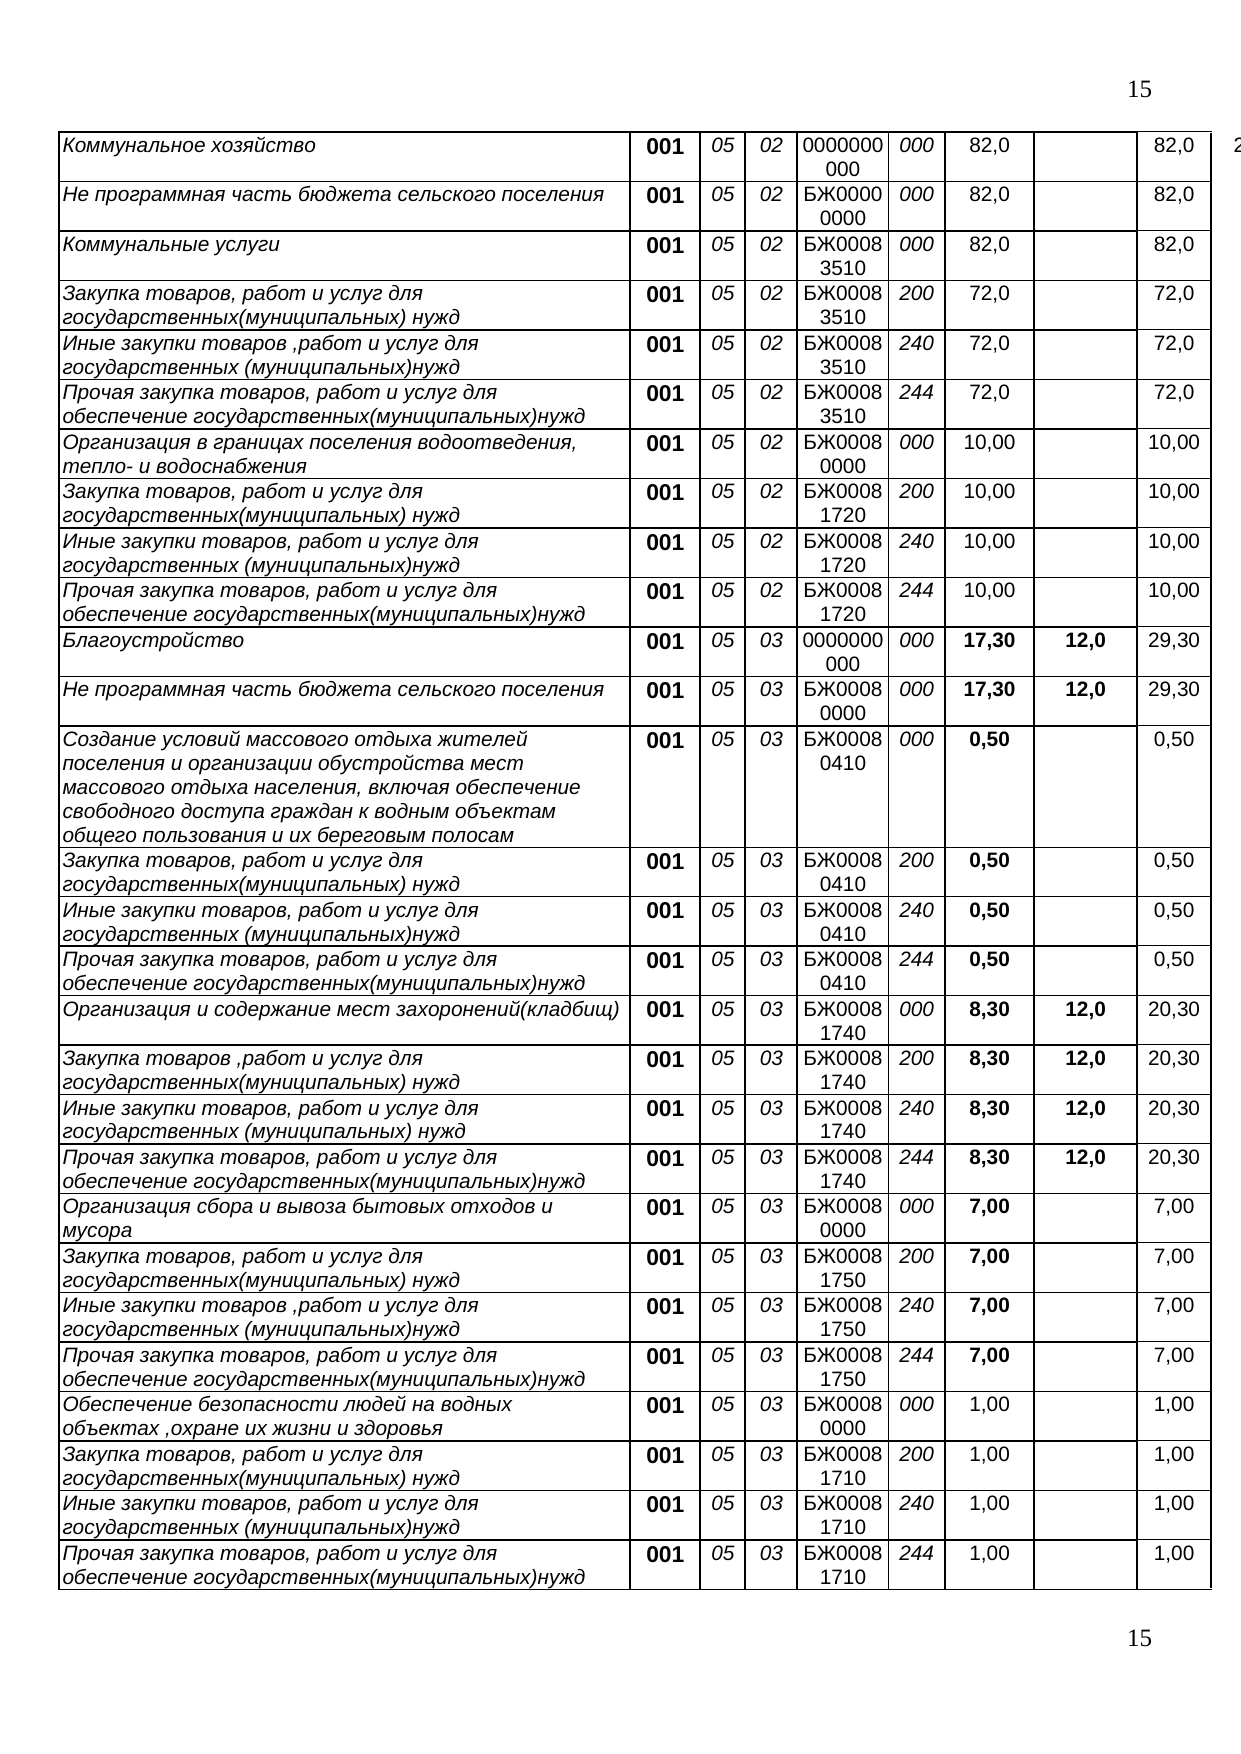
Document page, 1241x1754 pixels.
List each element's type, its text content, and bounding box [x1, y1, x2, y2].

table_cell 05 [701, 133, 744, 181]
table_cell 02 [746, 578, 796, 626]
table_cell 000 [889, 1392, 944, 1440]
table_cell 7,00 [1138, 1342, 1210, 1391]
table_cell БЖ00080410 [798, 947, 888, 995]
table_cell БЖ00081710 [798, 1541, 888, 1588]
table_cell 1,00 [946, 1392, 1033, 1440]
table_cell 05 [701, 677, 744, 725]
table_cell 0,50 [1138, 946, 1210, 995]
table_cell 8,30 [946, 1046, 1033, 1094]
table_cell 0,50 [1138, 726, 1210, 846]
table_cell 05 [701, 331, 744, 379]
table_cell 02 [746, 182, 796, 230]
table_cell Организация в границах поселения водоотведения, тепло- и водоснабжения [60, 430, 629, 478]
table_cell 240 [889, 1293, 944, 1341]
table_cell 8,30 [946, 1145, 1033, 1193]
table_cell 05 [701, 1095, 744, 1143]
table_cell 001 [631, 479, 699, 527]
table_cell [1035, 1541, 1136, 1588]
table_cell Прочая закупка товаров, работ и услуг для обеспечение государственных(муниципальных)нужд [60, 380, 629, 428]
table_cell 03 [746, 628, 796, 676]
table_cell 1,00 [946, 1491, 1033, 1539]
table_cell 000 [889, 1194, 944, 1242]
table_cell [1035, 430, 1136, 478]
table_cell 1,00 [1138, 1392, 1210, 1440]
table_cell 03 [746, 1392, 796, 1440]
table_cell 240 [889, 331, 944, 379]
table_cell Прочая закупка товаров, работ и услуг для обеспечение государственных(муниципальных)нужд [60, 578, 629, 626]
table_cell БЖ00081750 [798, 1293, 888, 1341]
table_cell 240 [889, 1491, 944, 1539]
table_cell БЖ00081740 [798, 1145, 888, 1193]
table_cell 001 [631, 628, 699, 676]
table_cell 12,0 [1035, 1095, 1136, 1143]
table_cell 72,0 [946, 380, 1033, 428]
table_cell 05 [701, 1442, 744, 1489]
table_cell 1,00 [1138, 1540, 1210, 1588]
table_cell 240 [889, 897, 944, 945]
table_cell 05 [701, 578, 744, 626]
table_cell Закупка товаров, работ и услуг для государственных(муниципальных) нужд [60, 281, 629, 329]
table_cell 12,0 [1035, 1145, 1136, 1193]
table_cell БЖ00083510 [798, 380, 888, 428]
table_cell БЖ00083510 [798, 281, 888, 329]
table_cell 001 [631, 1046, 699, 1094]
table_cell 10,00 [1138, 528, 1210, 577]
table_cell [1035, 1194, 1136, 1242]
table_cell 72,0 [946, 331, 1033, 379]
table_cell 03 [746, 1194, 796, 1242]
table_cell 72,0 [1138, 330, 1210, 379]
table_cell 2,0 [1212, 131, 1240, 181]
table_cell 244 [889, 578, 944, 626]
table_cell 03 [746, 1293, 796, 1341]
table_cell 10,00 [946, 529, 1033, 577]
table_cell 05 [701, 1244, 744, 1292]
table_cell 10,00 [1138, 479, 1210, 527]
table_cell 02 [746, 281, 796, 329]
table_cell 20,30 [1138, 1045, 1210, 1094]
table_cell БЖ00081750 [798, 1244, 888, 1292]
table_cell БЖ00081720 [798, 479, 888, 527]
table_cell БЖ00080410 [798, 727, 888, 846]
table_cell 000 [889, 996, 944, 1044]
table_cell 02 [746, 529, 796, 577]
table_cell 000 [889, 677, 944, 725]
table_cell 82,0 [1138, 182, 1210, 230]
table_cell 0,50 [946, 897, 1033, 945]
table_cell БЖ00081740 [798, 996, 888, 1044]
table_cell 000 [889, 430, 944, 478]
table_cell Коммунальное хозяйство [60, 133, 629, 181]
table_cell [1035, 848, 1136, 896]
table_cell Не программная часть бюджета сельского поселения [60, 182, 629, 230]
table_cell [1035, 1442, 1136, 1489]
table_cell 02 [746, 380, 796, 428]
table_cell [1035, 232, 1136, 280]
table_cell [1035, 1491, 1136, 1539]
table_cell БЖ00080000 [798, 677, 888, 725]
table_cell БЖ00081710 [798, 1491, 888, 1539]
table_cell 0,50 [946, 848, 1033, 896]
table_cell 05 [701, 1491, 744, 1539]
table_cell БЖ00083510 [798, 331, 888, 379]
table_cell [1035, 1293, 1136, 1341]
table_cell [1035, 182, 1136, 230]
table_cell Иные закупки товаров, работ и услуг для государственных (муниципальных)нужд [60, 529, 629, 577]
table_cell 10,00 [1138, 429, 1210, 478]
table_cell 10,00 [946, 479, 1033, 527]
table_cell 02 [746, 479, 796, 527]
table_cell 05 [701, 1343, 744, 1391]
table_cell Иные закупки товаров, работ и услуг для государственных (муниципальных)нужд [60, 1491, 629, 1539]
table_cell 05 [701, 727, 744, 846]
table_cell 72,0 [1138, 380, 1210, 428]
table_cell 244 [889, 380, 944, 428]
table_cell 05 [701, 182, 744, 230]
table_cell [1035, 133, 1136, 181]
table_cell 05 [701, 897, 744, 945]
table_cell 0,50 [1138, 897, 1210, 945]
table_cell 02 [746, 133, 796, 181]
table_cell БЖ00081750 [798, 1343, 888, 1391]
table_cell [1035, 331, 1136, 379]
table_cell 20,30 [1138, 1144, 1210, 1193]
table_cell 001 [631, 1145, 699, 1193]
table_cell 001 [631, 848, 699, 896]
table_cell Иные закупки товаров, работ и услуг для государственных (муниципальных) нужд [60, 1095, 629, 1143]
table_cell Закупка товаров ,работ и услуг для государственных(муниципальных) нужд [60, 1046, 629, 1094]
table_cell 7,00 [946, 1194, 1033, 1242]
table_cell 72,0 [946, 281, 1033, 329]
table_cell 05 [701, 1541, 744, 1588]
table_cell Иные закупки товаров ,работ и услуг для государственных (муниципальных)нужд [60, 1293, 629, 1341]
table_cell 8,30 [946, 996, 1033, 1044]
table_cell Закупка товаров, работ и услуг для государственных(муниципальных) нужд [60, 1442, 629, 1489]
table_cell 200 [889, 848, 944, 896]
table_cell 10,00 [1138, 578, 1210, 626]
table_cell 244 [889, 1145, 944, 1193]
table_cell 001 [631, 182, 699, 230]
table_cell 001 [631, 133, 699, 181]
table_cell БЖ00080000 [798, 1392, 888, 1440]
table_cell 001 [631, 380, 699, 428]
table_cell 20,30 [1138, 996, 1210, 1044]
table_cell 20,30 [1138, 1095, 1210, 1143]
table_cell БЖ00081740 [798, 1095, 888, 1143]
table_cell 7,00 [946, 1343, 1033, 1391]
table_cell 240 [889, 529, 944, 577]
table_cell 05 [701, 380, 744, 428]
table_cell Прочая закупка товаров, работ и услуг для обеспечение государственных(муниципальных)нужд [60, 1343, 629, 1391]
table_cell 7,00 [1138, 1194, 1210, 1242]
table_cell [1035, 1244, 1136, 1292]
table_cell 001 [631, 529, 699, 577]
table_cell 001 [631, 1293, 699, 1341]
table_cell 244 [889, 1541, 944, 1588]
table_cell [1035, 897, 1136, 945]
table_cell 29,30 [1138, 677, 1210, 725]
table_cell 10,00 [946, 430, 1033, 478]
table_cell 1,00 [946, 1541, 1033, 1588]
table_cell 200 [889, 479, 944, 527]
table_cell 1,00 [946, 1442, 1033, 1489]
table_cell 001 [631, 1541, 699, 1588]
table_cell 03 [746, 727, 796, 846]
table_cell 7,00 [946, 1293, 1033, 1341]
table_cell [1035, 578, 1136, 626]
table_cell 05 [701, 1392, 744, 1440]
table_cell 001 [631, 1343, 699, 1391]
table_cell 03 [746, 947, 796, 995]
table_cell 05 [701, 848, 744, 896]
table_cell 001 [631, 281, 699, 329]
table_cell 03 [746, 677, 796, 725]
table_cell 001 [631, 331, 699, 379]
table_cell 05 [701, 1145, 744, 1193]
table_cell 000 [889, 727, 944, 846]
table_cell [1035, 1343, 1136, 1391]
table_cell 03 [746, 1442, 796, 1489]
table_cell [1035, 1392, 1136, 1440]
table_cell 82,0 [946, 133, 1033, 181]
table_cell 001 [631, 1392, 699, 1440]
table_cell Не программная часть бюджета сельского поселения [60, 677, 629, 725]
table_cell 05 [701, 996, 744, 1044]
table_cell 05 [701, 1194, 744, 1242]
table_cell 001 [631, 1095, 699, 1143]
table_cell 05 [701, 529, 744, 577]
table_cell 82,0 [946, 232, 1033, 280]
table_cell 03 [746, 897, 796, 945]
table_cell Закупка товаров, работ и услуг для государственных(муниципальных) нужд [60, 479, 629, 527]
table_cell [1035, 529, 1136, 577]
table_cell 200 [889, 1442, 944, 1489]
table_cell Иные закупки товаров, работ и услуг для государственных (муниципальных)нужд [60, 897, 629, 945]
table_cell 001 [631, 1442, 699, 1489]
table_cell 03 [746, 1343, 796, 1391]
table_cell 12,0 [1035, 677, 1136, 725]
table_cell 10,00 [946, 578, 1033, 626]
table_cell 001 [631, 430, 699, 478]
table_cell БЖ00080410 [798, 897, 888, 945]
table_cell 0,50 [1138, 848, 1210, 896]
table_cell 244 [889, 947, 944, 995]
table_cell 1,00 [1138, 1441, 1210, 1489]
table_cell 12,0 [1035, 628, 1136, 676]
table_cell Прочая закупка товаров, работ и услуг для обеспечение государственных(муниципальных)нужд [60, 947, 629, 995]
table_cell Создание условий массового отдыха жителей поселения и организации обустройства мест массового отдыха населения, включая обеспечение свободного доступа граждан к водным объектам общего пользования и их береговым полосам [60, 727, 629, 846]
table_cell 05 [701, 628, 744, 676]
table_cell 03 [746, 1244, 796, 1292]
table_cell Иные закупки товаров ,работ и услуг для государственных (муниципальных)нужд [60, 331, 629, 379]
table_cell 17,30 [946, 677, 1033, 725]
table_cell 0000000000 [798, 628, 888, 676]
table_cell [1035, 947, 1136, 995]
table_cell 001 [631, 677, 699, 725]
table_cell 001 [631, 232, 699, 280]
table_cell 000 [889, 133, 944, 181]
table_cell 72,0 [1138, 281, 1210, 329]
table_cell Закупка товаров, работ и услуг для государственных(муниципальных) нужд [60, 1244, 629, 1292]
table_cell 001 [631, 947, 699, 995]
table_cell 0,50 [946, 727, 1033, 846]
table_cell 82,0 [1138, 231, 1210, 280]
table_cell Прочая закупка товаров, работ и услуг для обеспечение государственных(муниципальных)нужд [60, 1145, 629, 1193]
table_cell БЖ00083510 [798, 232, 888, 280]
table_cell 05 [701, 232, 744, 280]
table_cell 000 [889, 628, 944, 676]
table_cell [1035, 479, 1136, 527]
table_cell 05 [701, 1293, 744, 1341]
table_cell Организация сбора и вывоза бытовых отходов и мусора [60, 1194, 629, 1242]
table_cell 17,30 [946, 628, 1033, 676]
table_cell 03 [746, 848, 796, 896]
table_cell 8,30 [946, 1095, 1033, 1143]
table_cell 05 [701, 281, 744, 329]
table_cell 05 [701, 479, 744, 527]
table_cell 001 [631, 1491, 699, 1539]
table_cell [1035, 727, 1136, 846]
table_cell 12,0 [1035, 1046, 1136, 1094]
table_cell Организация и содержание мест захоронений(кладбищ) [60, 996, 629, 1044]
table_cell БЖ00081740 [798, 1046, 888, 1094]
table_cell 05 [701, 947, 744, 995]
table_cell 82,0 [946, 182, 1033, 230]
table_cell 03 [746, 1541, 796, 1588]
table_cell 03 [746, 1491, 796, 1539]
table_cell 82,0 [1138, 132, 1211, 181]
table_cell 7,00 [1138, 1293, 1210, 1341]
table_cell 12,0 [1035, 996, 1136, 1044]
table_cell 03 [746, 1095, 796, 1143]
table_cell Закупка товаров, работ и услуг для государственных(муниципальных) нужд [60, 848, 629, 896]
table_cell 05 [701, 430, 744, 478]
table_cell 7,00 [946, 1244, 1033, 1292]
table_cell 001 [631, 1244, 699, 1292]
table_cell 244 [889, 1343, 944, 1391]
table_cell 0000000000 [798, 133, 888, 181]
table_cell 000 [889, 182, 944, 230]
table_cell 200 [889, 1244, 944, 1292]
table_cell БЖ00080000 [798, 1194, 888, 1242]
table_cell 0,50 [946, 947, 1033, 995]
table_cell 001 [631, 897, 699, 945]
table_cell [1035, 281, 1136, 329]
table_cell БЖ00081720 [798, 529, 888, 577]
table_cell 02 [746, 430, 796, 478]
table_cell 03 [746, 996, 796, 1044]
table_cell 7,00 [1138, 1243, 1210, 1292]
table_cell 05 [701, 1046, 744, 1094]
table_cell 02 [746, 232, 796, 280]
table_cell 200 [889, 281, 944, 329]
table_cell БЖ00000000 [798, 182, 888, 230]
table_cell 240 [889, 1095, 944, 1143]
table_cell БЖ00081720 [798, 578, 888, 626]
table_cell 001 [631, 727, 699, 846]
table_cell [1035, 380, 1136, 428]
table_cell Коммунальные услуги [60, 232, 629, 280]
table_cell БЖ00080410 [798, 848, 888, 896]
table_cell Благоустройство [60, 628, 629, 676]
table_cell Прочая закупка товаров, работ и услуг для обеспечение государственных(муниципальных)нужд [60, 1541, 629, 1588]
table_cell 001 [631, 996, 699, 1044]
table_cell 001 [631, 1194, 699, 1242]
table_cell 000 [889, 232, 944, 280]
table_cell 001 [631, 578, 699, 626]
table_cell 03 [746, 1046, 796, 1094]
table_cell 02 [746, 331, 796, 379]
table_cell 29,30 [1138, 627, 1210, 676]
table_cell БЖ00081710 [798, 1442, 888, 1489]
table_cell БЖ00080000 [798, 430, 888, 478]
table_cell 1,00 [1138, 1491, 1210, 1539]
table_cell 200 [889, 1046, 944, 1094]
table_cell 03 [746, 1145, 796, 1193]
table_cell Обеспечение безопасности людей на водных объектах ,охране их жизни и здоровья [60, 1392, 629, 1440]
